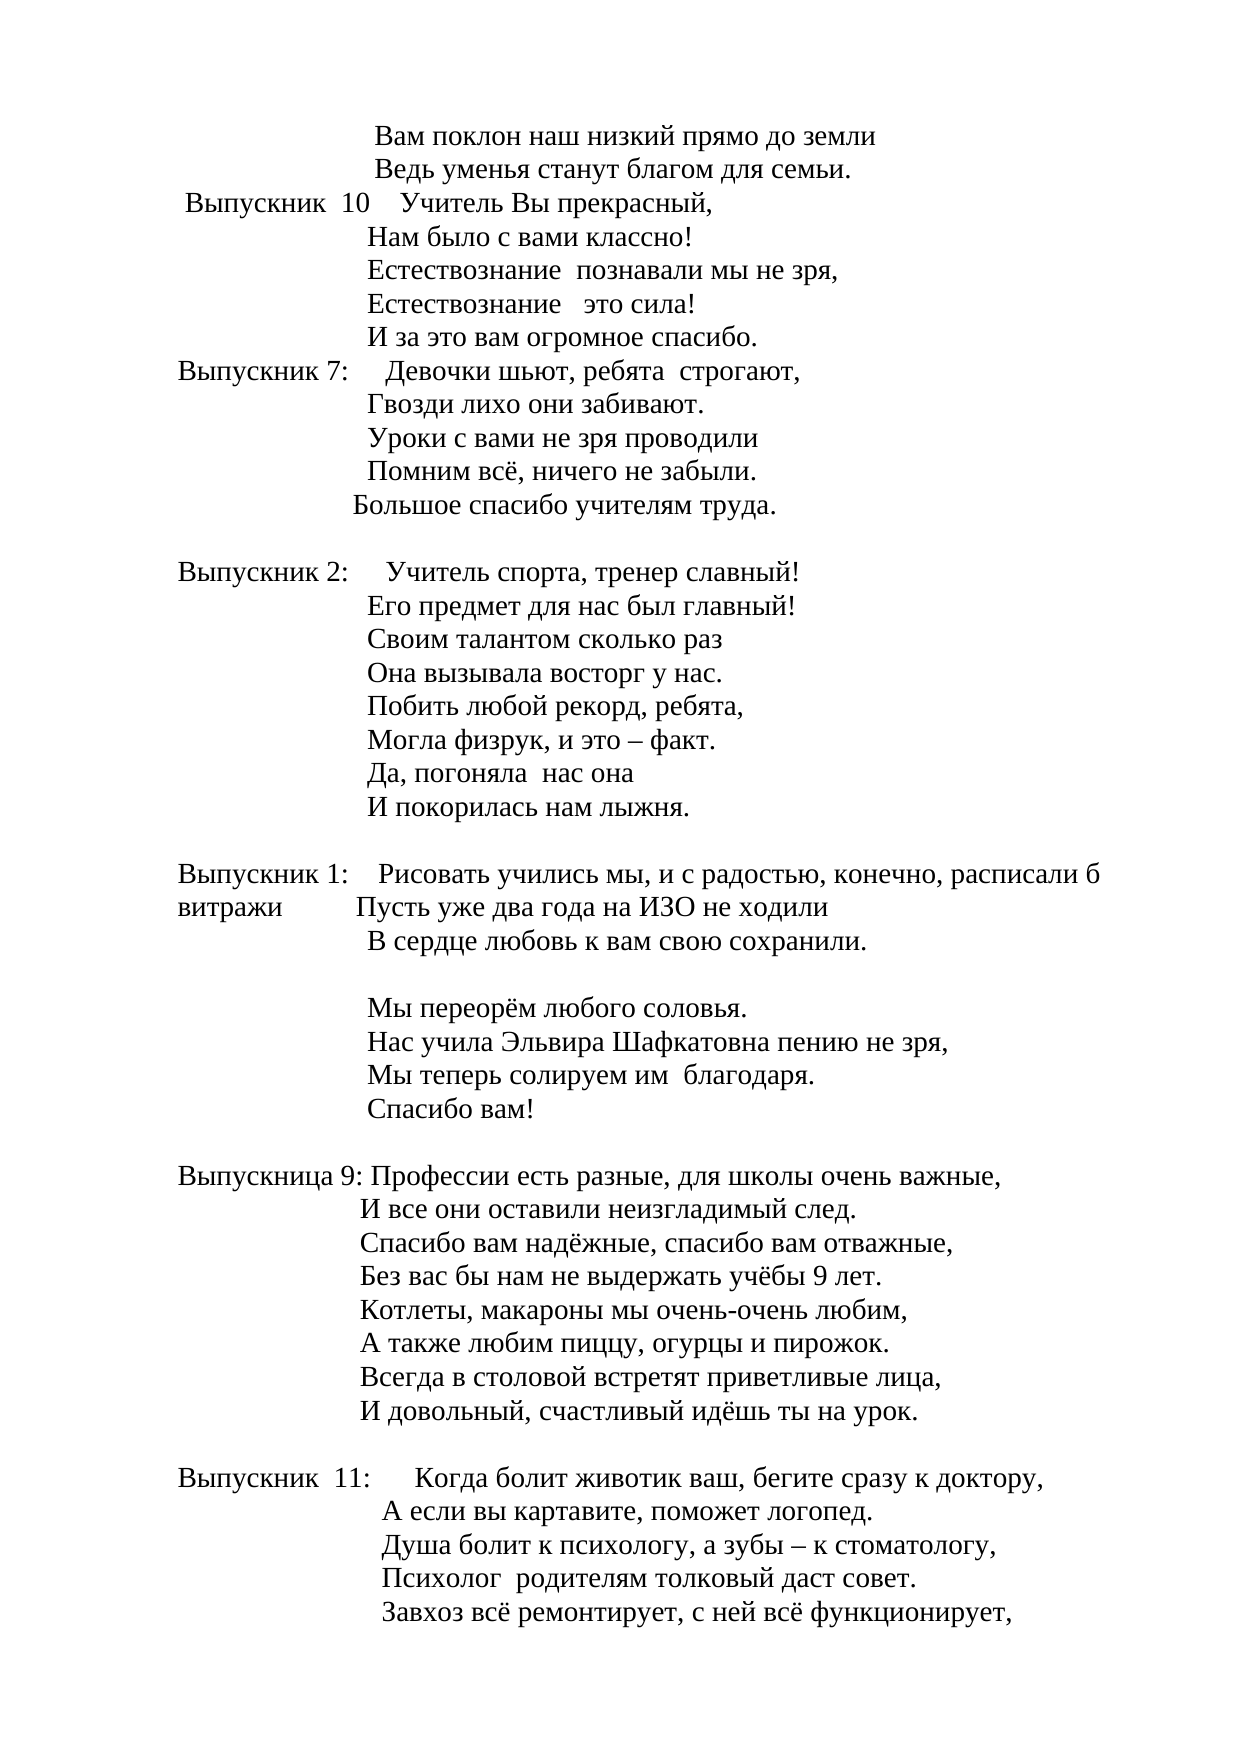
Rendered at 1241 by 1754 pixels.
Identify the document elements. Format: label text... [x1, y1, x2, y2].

text Выпускник 1: Рисовать учились мы, и с радостью, конечно, расписали б витражи Пусть уже два года на ИЗО не ходили [177, 856, 1152, 923]
text В сердце любовь к вам свою сохранили. [177, 923, 1152, 957]
text А также любим пиццу, огурцы и пирожок. [177, 1326, 1152, 1359]
text Могла физрук, и это – факт. [177, 722, 1152, 755]
text Выпускница 9: Профессии есть разные, для школы очень важные, [177, 1158, 1152, 1191]
text Всегда в столовой встретят приветливые лица, [177, 1359, 1152, 1393]
text Она вызывала восторг у нас. [177, 655, 1152, 688]
text И за это вам огромное спасибо. [177, 319, 1152, 353]
text Мы теперь солируем им благодаря. [177, 1057, 1152, 1091]
text Естествознание это сила! [177, 286, 1152, 319]
text Душа болит к психологу, а зубы – к стоматологу, [177, 1527, 1152, 1560]
text Ведь уменья станут благом для семьи. [177, 152, 1152, 185]
text Мы переорём любого соловья. [177, 990, 1152, 1024]
text Своим талантом сколько раз [177, 621, 1152, 655]
text Естествознание познавали мы не зря, [177, 252, 1152, 286]
text Большое спасибо учителям труда. [177, 487, 1152, 521]
text А если вы картавите, поможет логопед. [177, 1493, 1152, 1527]
text Помним всё, ничего не забыли. [177, 453, 1152, 487]
text Побить любой рекорд, ребята, [177, 688, 1152, 722]
text И все они оставили неизгладимый след. [177, 1191, 1152, 1225]
text Вам поклон наш низкий прямо до земли [177, 118, 1152, 152]
text Нас учила Эльвира Шафкатовна пению не зря, [177, 1024, 1152, 1057]
text Выпускник 10 Учитель Вы прекрасный, [177, 185, 1152, 219]
text Спасибо вам! [177, 1091, 1152, 1124]
text Нам было с вами классно! [177, 219, 1152, 252]
text Завхоз всё ремонтирует, с ней всё функционирует, [177, 1594, 1152, 1627]
text Выпускник 2: Учитель спорта, тренер славный! [177, 554, 1152, 588]
text Да, погоняла нас она [177, 755, 1152, 789]
text Выпускник 7: Девочки шьют, ребята строгают, [177, 353, 1152, 386]
text Психолог родителям толковый даст совет. [177, 1560, 1152, 1594]
text Уроки с вами не зря проводили [177, 420, 1152, 453]
text Выпускник 11: Когда болит животик ваш, бегите сразу к доктору, [177, 1460, 1152, 1493]
text Котлеты, макароны мы очень-очень любим, [177, 1292, 1152, 1326]
text Без вас бы нам не выдержать учёбы 9 лет. [177, 1258, 1152, 1292]
text Гвозди лихо они забивают. [177, 386, 1152, 420]
text Его предмет для нас был главный! [177, 588, 1152, 621]
text И покорилась нам лыжня. [177, 789, 1152, 822]
text Спасибо вам надёжные, спасибо вам отважные, [177, 1225, 1152, 1258]
text И довольный, счастливый идёшь ты на урок. [177, 1393, 1152, 1426]
